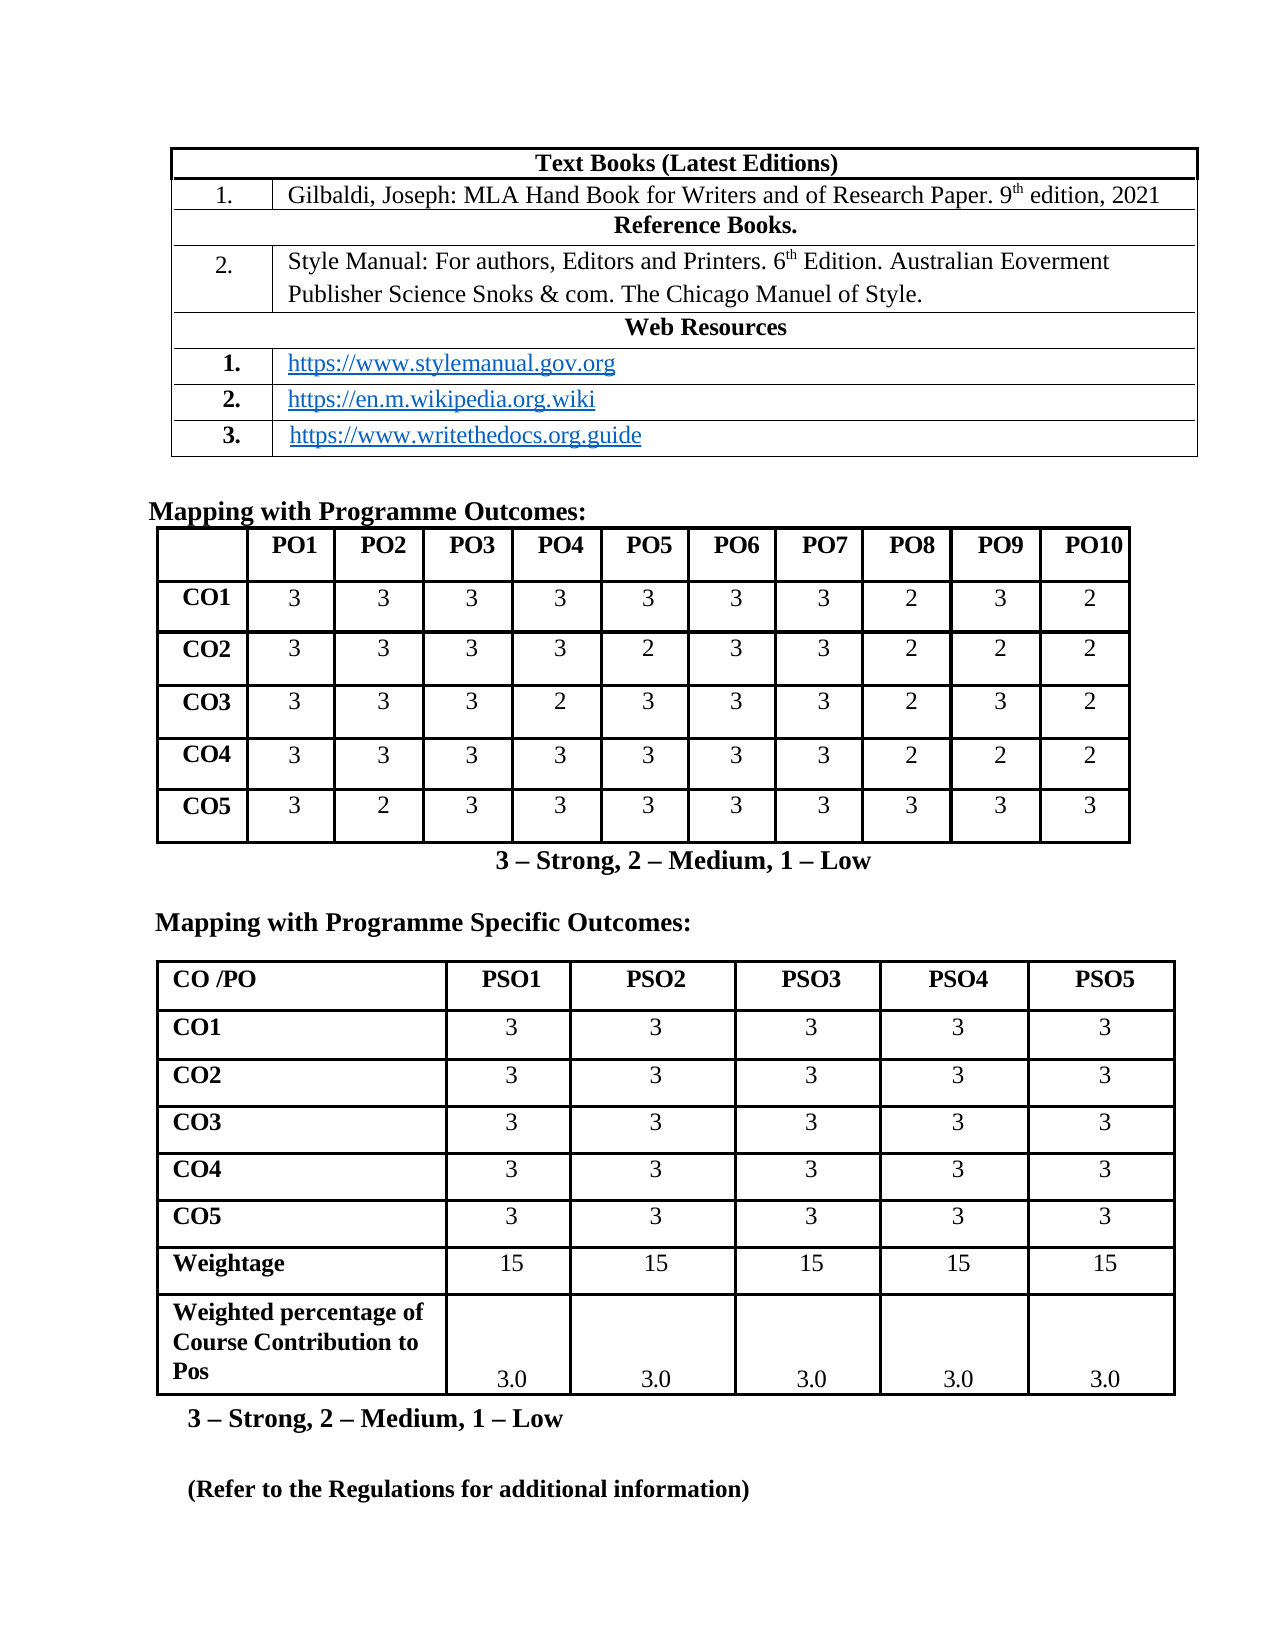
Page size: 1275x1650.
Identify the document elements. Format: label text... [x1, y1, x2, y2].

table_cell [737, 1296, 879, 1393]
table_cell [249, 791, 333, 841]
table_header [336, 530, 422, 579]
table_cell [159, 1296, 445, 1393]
subtitle 3 – Strong, 2 – Medium, 1 – Low [148, 844, 1219, 875]
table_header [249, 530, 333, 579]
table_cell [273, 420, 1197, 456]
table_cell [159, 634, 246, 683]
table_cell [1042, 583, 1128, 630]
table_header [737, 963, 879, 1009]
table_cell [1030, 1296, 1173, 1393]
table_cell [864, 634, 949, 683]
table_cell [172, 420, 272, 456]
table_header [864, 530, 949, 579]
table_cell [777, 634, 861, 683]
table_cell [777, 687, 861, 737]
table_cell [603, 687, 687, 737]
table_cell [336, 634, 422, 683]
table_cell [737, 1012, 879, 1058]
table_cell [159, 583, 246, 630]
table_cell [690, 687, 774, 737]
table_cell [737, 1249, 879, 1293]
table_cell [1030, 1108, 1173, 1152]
subtitle Mapping with Programme Specific Outcomes: [148, 906, 1219, 938]
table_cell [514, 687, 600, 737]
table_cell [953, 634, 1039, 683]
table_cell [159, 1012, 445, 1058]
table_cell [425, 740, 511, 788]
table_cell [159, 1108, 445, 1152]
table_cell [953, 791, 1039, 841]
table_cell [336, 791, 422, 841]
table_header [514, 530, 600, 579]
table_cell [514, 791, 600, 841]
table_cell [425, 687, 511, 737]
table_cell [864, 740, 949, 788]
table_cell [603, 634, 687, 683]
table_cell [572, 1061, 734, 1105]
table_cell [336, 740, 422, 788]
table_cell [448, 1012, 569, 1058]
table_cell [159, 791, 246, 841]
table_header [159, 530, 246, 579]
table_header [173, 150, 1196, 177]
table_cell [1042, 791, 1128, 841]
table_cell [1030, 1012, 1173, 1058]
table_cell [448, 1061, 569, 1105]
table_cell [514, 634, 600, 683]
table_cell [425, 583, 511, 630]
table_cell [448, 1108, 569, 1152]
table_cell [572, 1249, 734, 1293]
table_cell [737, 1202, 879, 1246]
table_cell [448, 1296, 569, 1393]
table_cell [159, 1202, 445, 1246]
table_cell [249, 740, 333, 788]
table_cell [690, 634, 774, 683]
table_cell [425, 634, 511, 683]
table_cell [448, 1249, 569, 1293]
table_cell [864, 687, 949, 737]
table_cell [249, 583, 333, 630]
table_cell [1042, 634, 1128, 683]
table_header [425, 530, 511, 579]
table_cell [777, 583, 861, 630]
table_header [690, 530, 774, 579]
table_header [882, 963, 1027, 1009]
subtitle Mapping with Programme Outcomes: [148, 495, 1219, 526]
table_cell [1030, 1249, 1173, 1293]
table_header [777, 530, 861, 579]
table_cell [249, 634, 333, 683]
text 3 – Strong, 2 – Medium, 1 – Low [112, 1402, 1219, 1433]
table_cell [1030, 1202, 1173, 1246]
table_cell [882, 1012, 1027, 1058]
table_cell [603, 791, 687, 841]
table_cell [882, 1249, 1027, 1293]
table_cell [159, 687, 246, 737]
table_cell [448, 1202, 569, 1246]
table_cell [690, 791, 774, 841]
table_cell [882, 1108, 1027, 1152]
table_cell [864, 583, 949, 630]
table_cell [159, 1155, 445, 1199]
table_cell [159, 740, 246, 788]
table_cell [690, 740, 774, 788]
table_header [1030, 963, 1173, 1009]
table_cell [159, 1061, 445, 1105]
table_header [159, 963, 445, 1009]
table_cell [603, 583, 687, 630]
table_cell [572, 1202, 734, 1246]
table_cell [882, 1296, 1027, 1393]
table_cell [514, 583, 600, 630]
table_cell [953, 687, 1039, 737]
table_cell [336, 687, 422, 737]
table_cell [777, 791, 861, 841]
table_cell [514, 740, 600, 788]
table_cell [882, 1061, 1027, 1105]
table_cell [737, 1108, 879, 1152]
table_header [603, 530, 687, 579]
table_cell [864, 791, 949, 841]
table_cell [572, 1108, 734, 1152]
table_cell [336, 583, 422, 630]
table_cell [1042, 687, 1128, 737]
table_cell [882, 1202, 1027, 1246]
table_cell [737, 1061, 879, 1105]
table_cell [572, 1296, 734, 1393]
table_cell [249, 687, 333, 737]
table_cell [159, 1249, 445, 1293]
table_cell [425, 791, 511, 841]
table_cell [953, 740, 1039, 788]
text (Refer to the Regulations for additional information) [112, 1474, 1219, 1502]
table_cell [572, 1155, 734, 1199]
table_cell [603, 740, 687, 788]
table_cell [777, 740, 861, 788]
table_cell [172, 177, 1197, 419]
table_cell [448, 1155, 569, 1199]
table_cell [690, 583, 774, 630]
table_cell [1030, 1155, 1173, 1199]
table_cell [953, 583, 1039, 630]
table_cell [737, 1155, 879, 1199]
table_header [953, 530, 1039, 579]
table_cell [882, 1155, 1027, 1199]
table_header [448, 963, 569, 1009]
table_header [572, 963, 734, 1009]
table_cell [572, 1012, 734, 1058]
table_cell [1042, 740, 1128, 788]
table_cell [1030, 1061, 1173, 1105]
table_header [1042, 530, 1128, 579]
